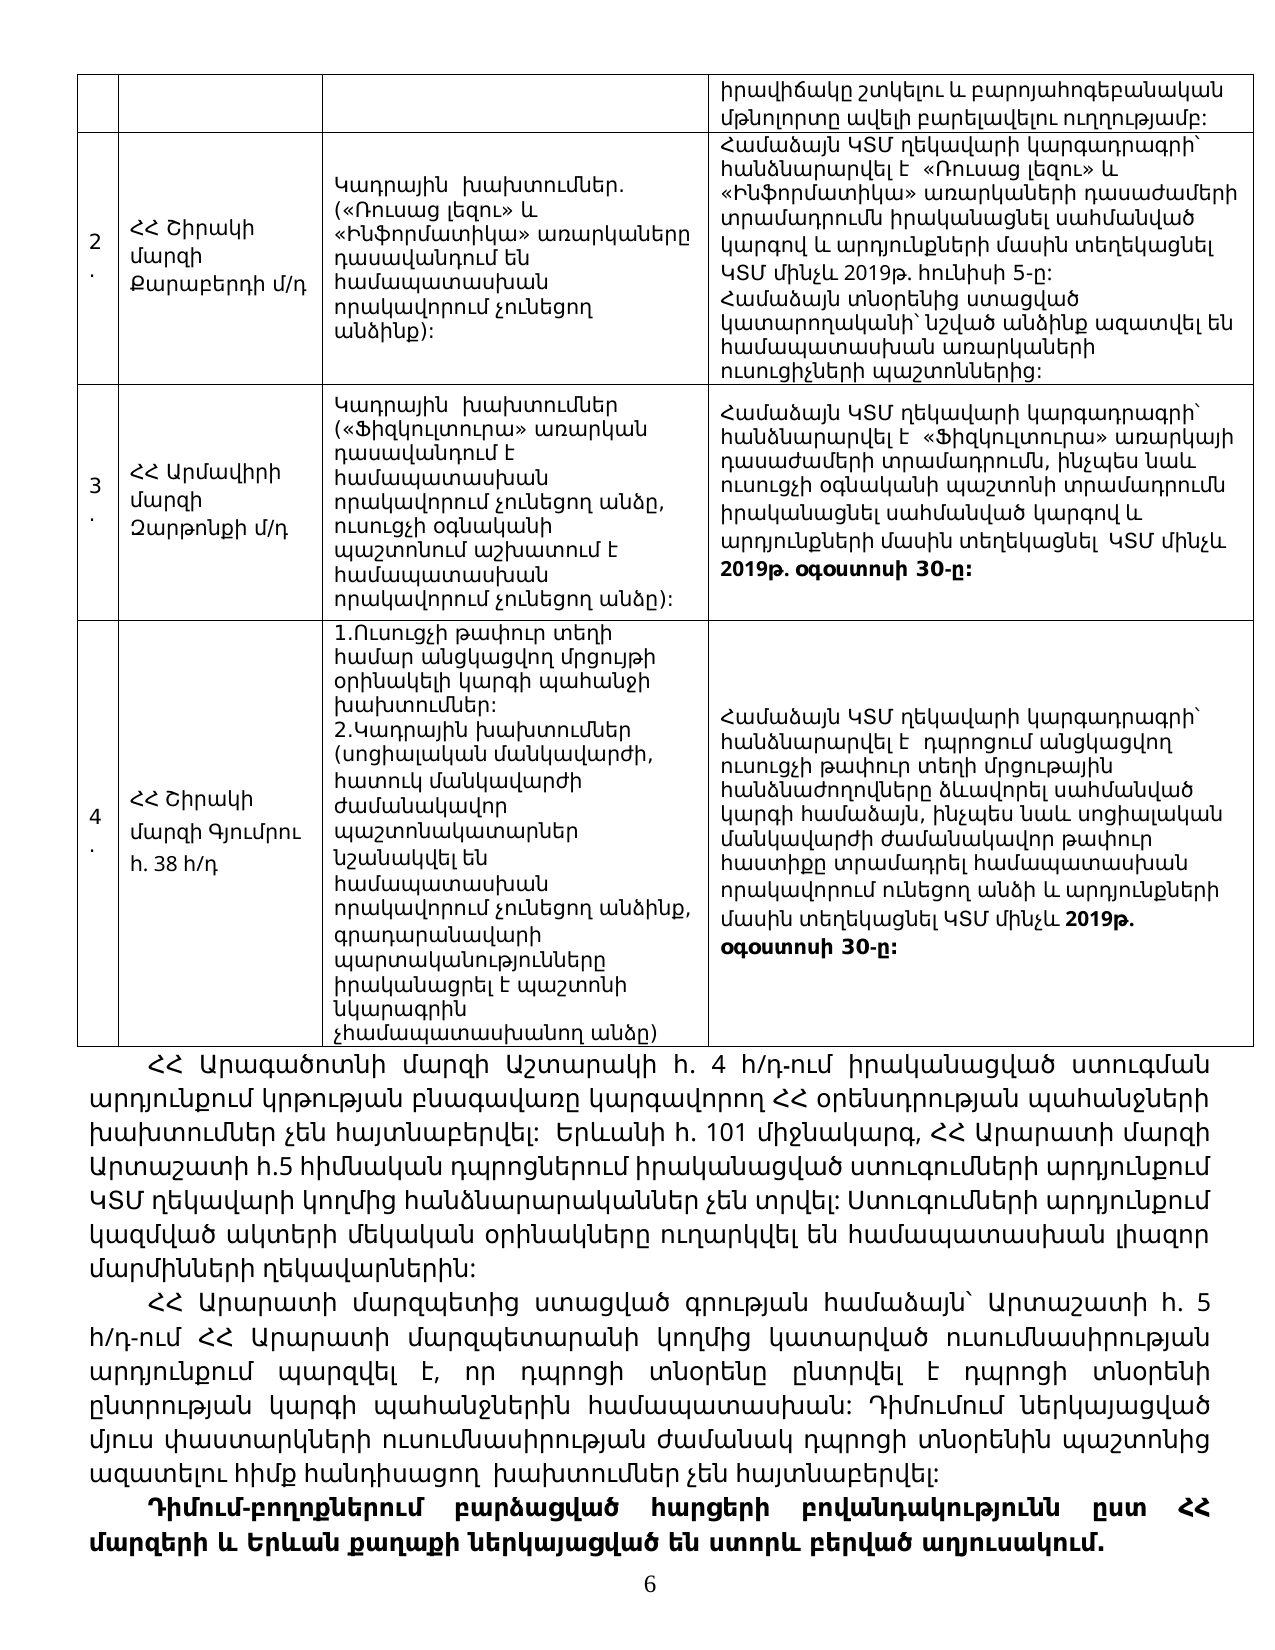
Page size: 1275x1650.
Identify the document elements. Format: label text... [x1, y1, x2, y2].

table_cell 1.Ուսուցչի թափուր տեղի համար անցկացվող մրցույթի օրինակելի կարգի պահանջի խախտումներ: 2.Կադրային խախտումներ (սոցիալական մանկավարժի, հատուկ մանկավարժի ժամանակավոր պաշտոնակատարներ նշանակվել են համապատասխան որակավորում չունեցող անձինք, գրադարանավարի պարտականությունները իրականացրել է պաշտոնի նկարագրին չհամապատասխանող անձը) [323, 621, 708, 1046]
table_cell Համաձայն ԿՏՄ ղեկավարի կարգադրագրի՝ հանձնարարվել է «Ֆիզկուլտուրա» առարկայի դասաժամերի տրամադրումն, ինչպես նաև ուսուցչի օգնականի պաշտոնի տրամադրումն իրականացնել սահմանված կարգով և արդյունքների մասին տեղեկացնել ԿՏՄ մինչև 2019թ. օգօստոսի 30-ը: [709, 385, 1253, 619]
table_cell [119, 75, 322, 132]
table_cell 4. [78, 621, 118, 1046]
table_cell Համաձայն ԿՏՄ ղեկավարի կարգադրագրի՝ հանձնարարվել է դպրոցում անցկացվող ուսուցչի թափուր տեղի մրցութային հանձնաժողովները ձևավորել սահմանված կարգի համաձայն, ինչպես նաև սոցիալական մանկավարժի ժամանակավոր թափուր հաստիքը տրամադրել համապատասխան որակավորում ունեցող անձի և արդյունքների մասին տեղեկացնել ԿՏՄ մինչև 2019թ. օգօստոսի 30-ը: [709, 621, 1253, 1046]
table_cell 2. [78, 133, 118, 384]
table_cell 1. [78, 75, 118, 132]
text ՀՀ Արարատի մարզպետից ստացված գրության համաձայն՝ Արտաշատի հ. 5 հ/դ-ում ՀՀ Արարատի մարզպետարանի կողմից կատարված ուսումնասիրության արդյունքում պարզվել է, որ դպրոցի տնօրենը ընտրվել է դպրոցի տնօրենի ընտրության կարգի պահանջներին համապատասխան: Դիմումում ներկայացված մյուս փաստարկների ուսումնասիրության ժամանակ դպրոցի տնօրենին պաշտոնից ազատելու հիմք հանդիսացող խախտումներ չեն հայտնաբերվել: [89, 1285, 1211, 1489]
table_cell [323, 75, 708, 132]
table_cell 3. [78, 385, 118, 619]
table_cell ՀՀ Արմավիրի մարզի Զարթոնքի մ/դ [119, 385, 322, 619]
table_cell Կադրային խախտումներ («Ֆիզկուլտուրա» առարկան դասավանդում է համապատասխան որակավորում չունեցող անձը, ուսուցչի օգնականի պաշտոնում աշխատում է համապատասխան որակավորում չունեցող անձը): [323, 385, 708, 619]
text ՀՀ Արագածոտնի մարզի Աշտարակի հ. 4 հ/դ-ում իրականացված ստուգման արդյունքում կրթության բնագավառը կարգավորող ՀՀ օրենսդրության պահանջների խախտումներ չեն հայտնաբերվել: Երևանի հ. 101 միջնակարգ, ՀՀ Արարատի մարզի Արտաշատի հ.5 հիմնական դպրոցներում իրականացված ստուգումների արդյունքում ԿՏՄ ղեկավարի կողմից հանձնարարականներ չեն տրվել: Ստուգումների արդյունքում կազմված ակտերի մեկական օրինակները ուղարկվել են համապատասխան լիազոր մարմինների ղեկավարներին: [89, 1047, 1211, 1285]
table_cell ՀՀ Շիրակի մարզի Գյումրու հ. 38 հ/դ [119, 621, 322, 1046]
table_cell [709, 75, 1253, 132]
table_cell Կադրային խախտումներ. («Ռուսաց լեզու» և «Ինֆորմատիկա» առարկաները դասավանդում են համապատասխան որակավորում չունեցող անձինք): [323, 133, 708, 384]
table_cell Համաձայն ԿՏՄ ղեկավարի կարգադրագրի՝ հանձնարարվել է «Ռուսաց լեզու» և «Ինֆորմատիկա» առարկաների դասաժամերի տրամադրումն իրականացնել սահմանված կարգով և արդյունքների մասին տեղեկացնել ԿՏՄ մինչև 2019թ. հունիսի 5-ը: Համաձայն տնօրենից ստացված կատարողականի՝ նշված անձինք ազատվել են համապատասխան առարկաների ուսուցիչների պաշտոններից: [709, 133, 1253, 384]
text Դիմում-բողոքներում բարձացված հարցերի բովանդակությունն ըստ ՀՀ մարզերի և Երևան քաղաքի ներկայացված են ստորև բերված աղյուսակում. [89, 1489, 1211, 1557]
table_cell ՀՀ Շիրակի մարզի Քարաբերդի մ/դ [119, 133, 322, 384]
